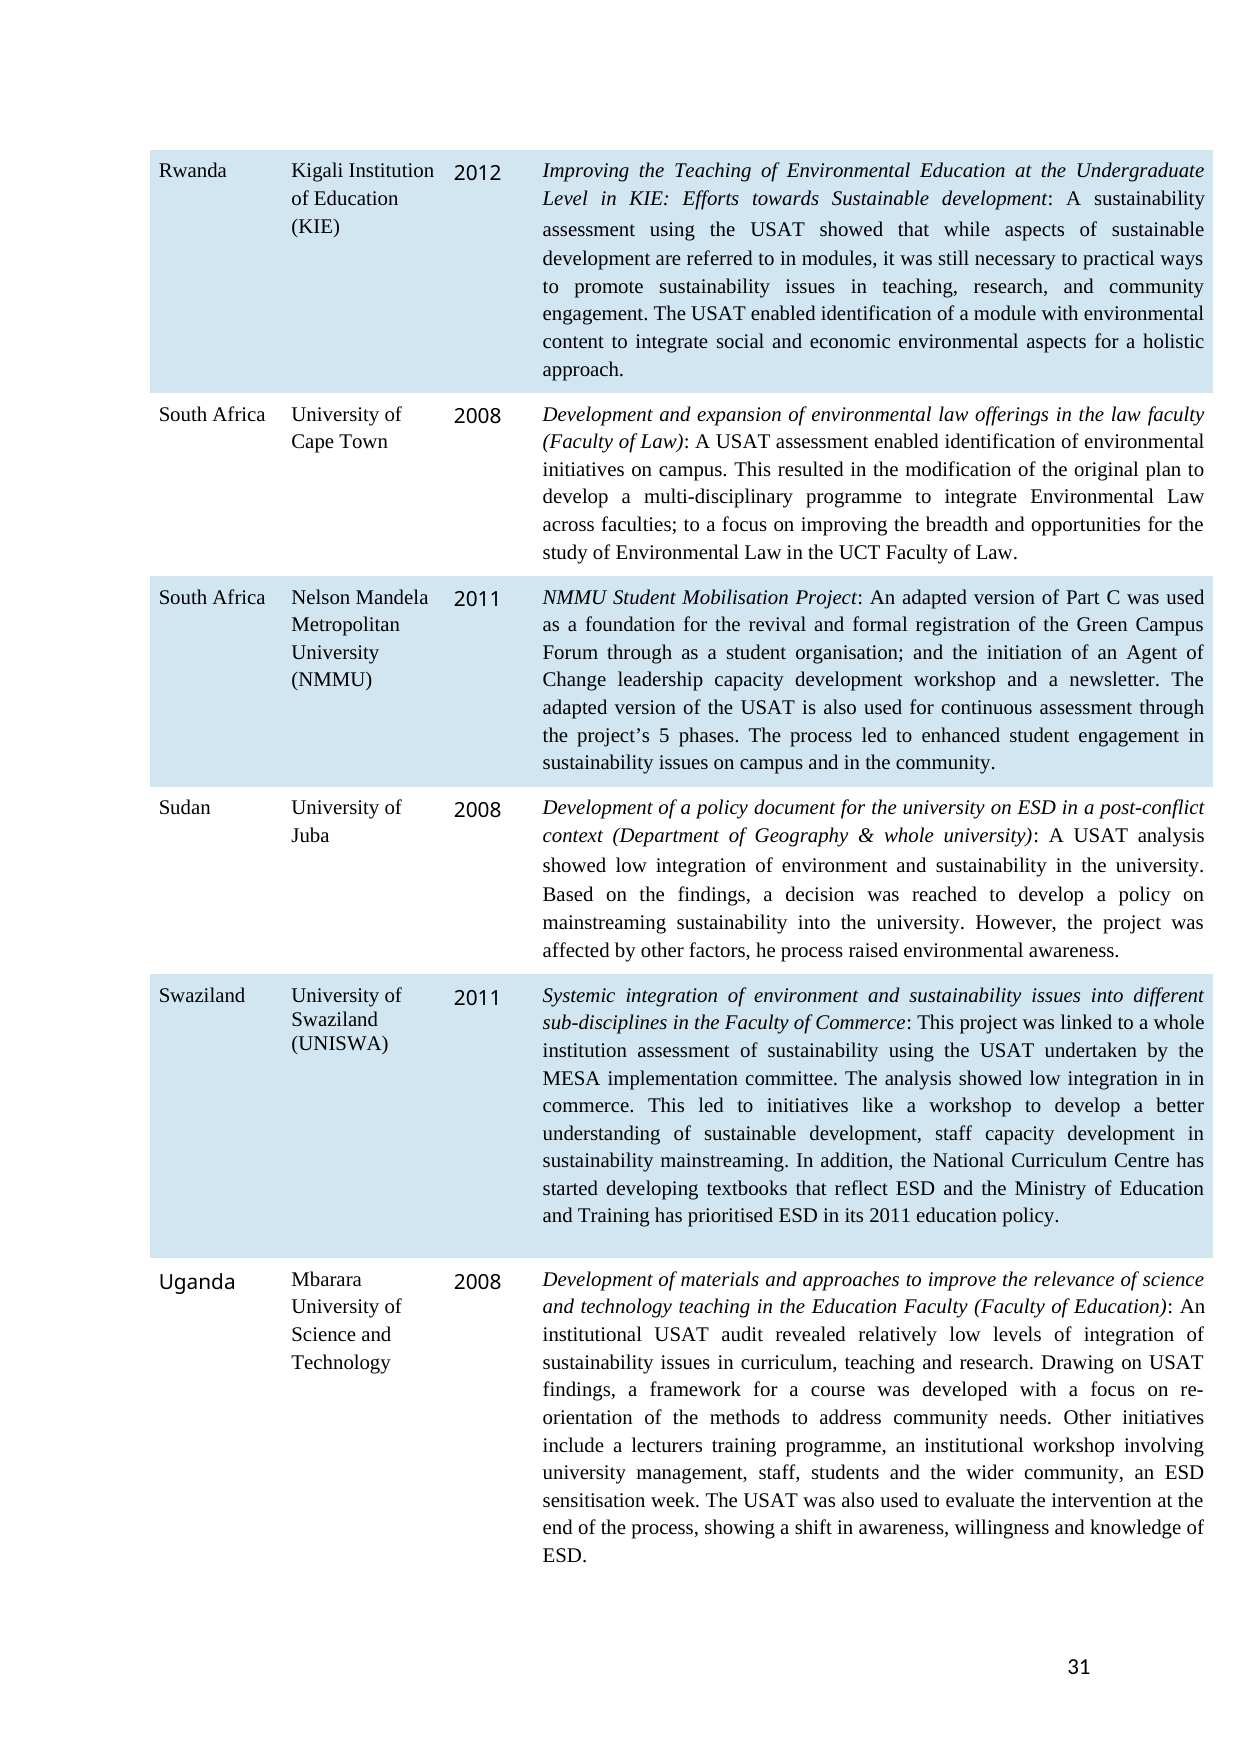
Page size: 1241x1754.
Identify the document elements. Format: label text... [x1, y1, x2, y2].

table_cell Sudan [150, 787, 283, 974]
table_cell University of Swaziland (UNISWA) [283, 974, 445, 1258]
table_cell Systemic integration of environment and sustainability issues into different sub-disciplines in the Faculty of Commerce: This project was linked to a whole institution assessment of sustainability using the USAT undertaken by the MESA implementation committee. The analysis showed low integration in in commerce. This led to initiatives like a workshop to develop a better understanding of sustainable development, staff capacity development in sustainability mainstreaming. In addition, the National Curriculum Centre has started developing textbooks that reflect ESD and the Ministry of Education and Training has prioritised ESD in its 2011 education policy. [534, 974, 1213, 1258]
table_cell University of Juba [283, 787, 445, 974]
table_cell 2011 [445, 974, 534, 1258]
table_cell South Africa [150, 393, 283, 576]
table_cell 2008 [445, 787, 534, 974]
table_cell South Africa [150, 576, 283, 787]
table_cell 2008 [445, 393, 534, 576]
table_cell NMMU Student Mobilisation Project: An adapted version of Part C was used as a foundation for the revival and formal registration of the Green Campus Forum through as a student organisation; and the initiation of an Agent of Change leadership capacity development workshop and a newsletter. The adapted version of the USAT is also used for continuous assessment through the project’s 5 phases. The process led to enhanced student engagement in sustainability issues on campus and in the community. [534, 576, 1213, 787]
table_cell Development of materials and approaches to improve the relevance of science and technology teaching in the Education Faculty (Faculty of Education): An institutional USAT audit revealed relatively low levels of integration of sustainability issues in curriculum, teaching and research. Drawing on USAT findings, a framework for a course was developed with a focus on re-orientation of the methods to address community needs. Other initiatives include a lecturers training programme, an institutional workshop involving university management, staff, students and the wider community, an ESD sensitisation week. The USAT was also used to evaluate the intervention at the end of the process, showing a shift in awareness, willingness and knowledge of ESD. [534, 1259, 1213, 1579]
table_cell 2008 [445, 1259, 534, 1579]
table_cell 2011 [445, 576, 534, 787]
table_cell Improving the Teaching of Environmental Education at the Undergraduate Level in KIE: Efforts towards Sustainable development: A sustainability assessment using the USAT showed that while aspects of sustainable development are referred to in modules, it was still necessary to practical ways to promote sustainability issues in teaching, research, and community engagement. The USAT enabled identification of a module with environmental content to integrate social and economic environmental aspects for a holistic approach. [534, 150, 1213, 393]
table_cell Development and expansion of environmental law offerings in the law faculty (Faculty of Law): A USAT assessment enabled identification of environmental initiatives on campus. This resulted in the modification of the original plan to develop a multi-disciplinary programme to integrate Environmental Law across faculties; to a focus on improving the breadth and opportunities for the study of Environmental Law in the UCT Faculty of Law. [534, 393, 1213, 576]
table_cell Nelson Mandela Metropolitan University (NMMU) [283, 576, 445, 787]
table_cell Swaziland [150, 974, 283, 1258]
table_cell University of Cape Town [283, 393, 445, 576]
table_cell Rwanda [150, 150, 283, 393]
table_cell Uganda [150, 1259, 283, 1579]
table_cell Kigali Institution of Education (KIE) [283, 150, 445, 393]
table_cell 2012 [445, 150, 534, 393]
table_cell Mbarara University of Science and Technology [283, 1259, 445, 1579]
table_cell Development of a policy document for the university on ESD in a post-conflict context (Department of Geography & whole university): A USAT analysis showed low integration of environment and sustainability in the university. Based on the findings, a decision was reached to develop a policy on mainstreaming sustainability into the university. However, the project was affected by other factors, he process raised environmental awareness. [534, 787, 1213, 974]
